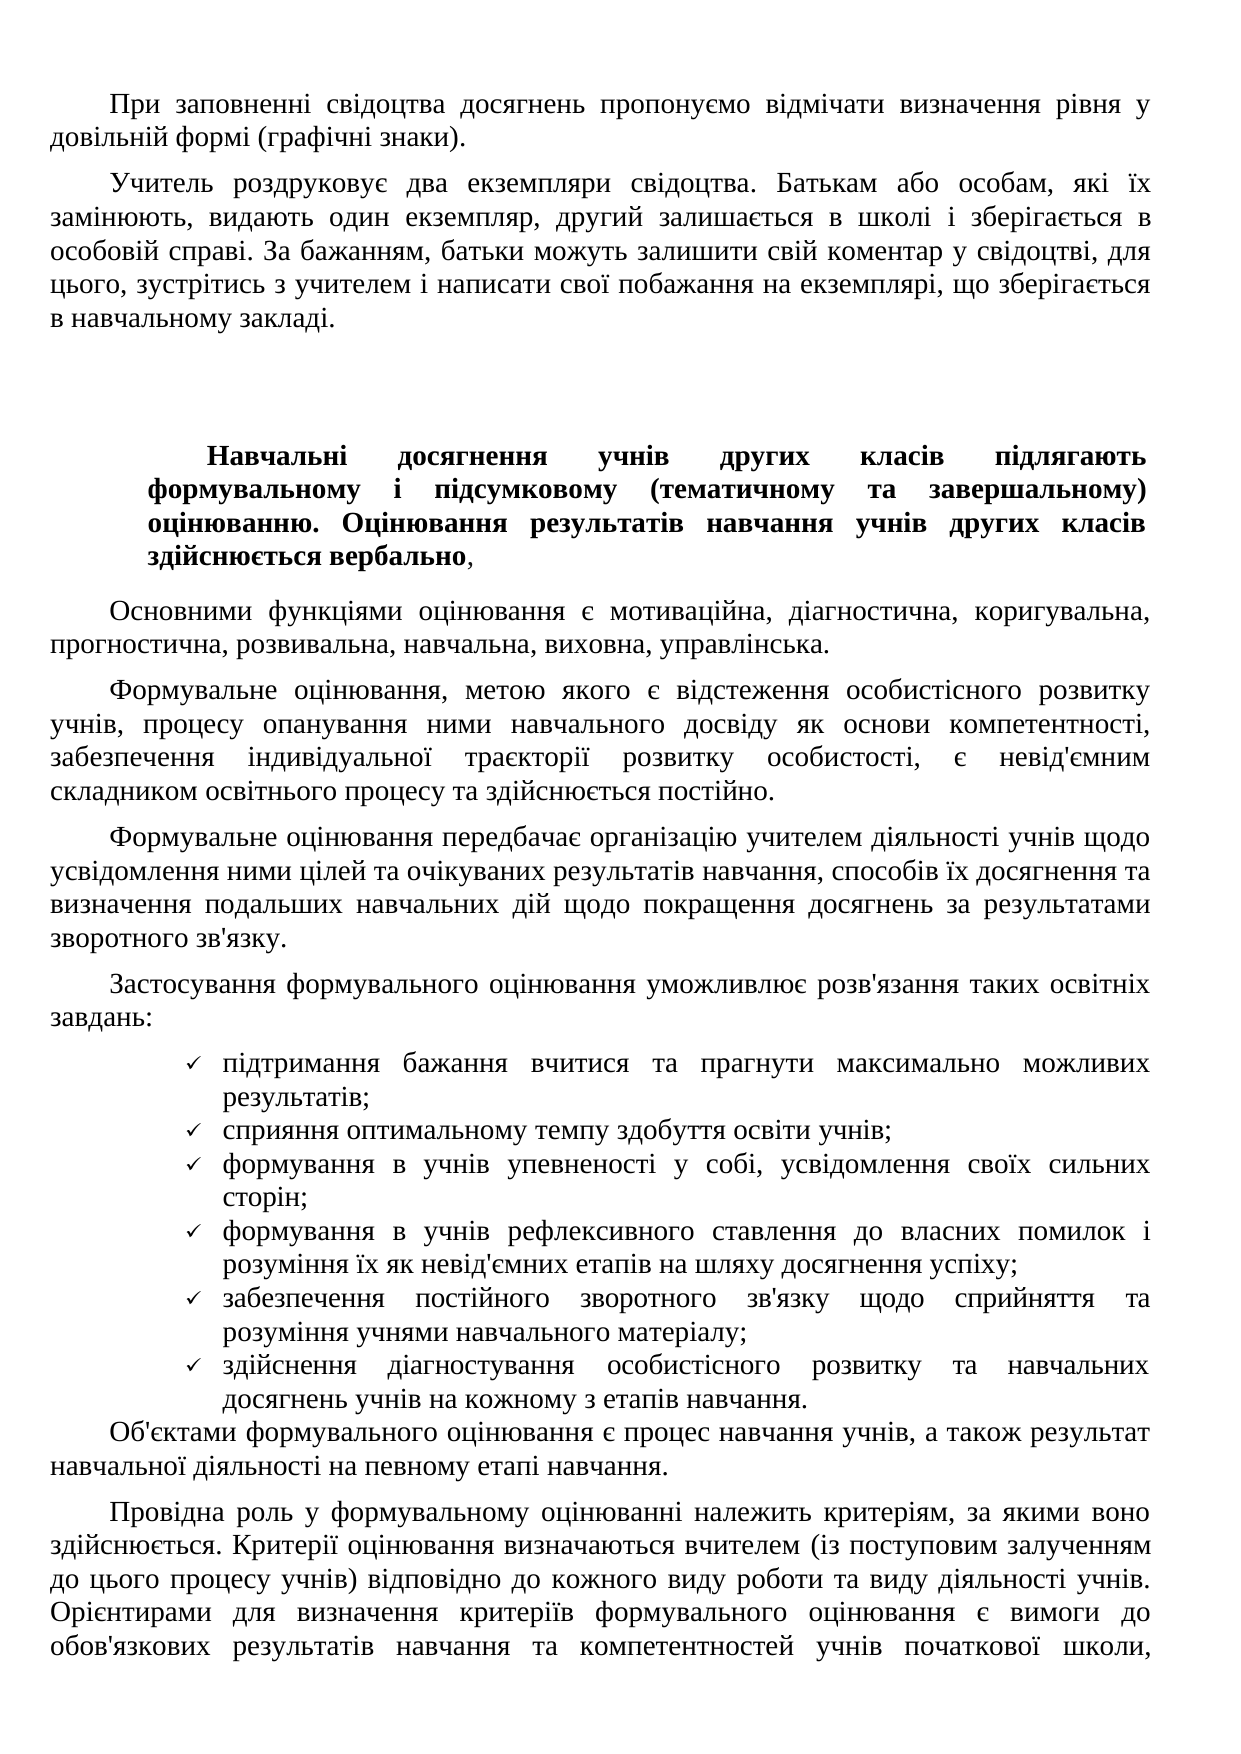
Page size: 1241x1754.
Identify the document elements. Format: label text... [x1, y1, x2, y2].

list сприяння оптимальному темпу здобуття освіти учнів; [185, 1112, 1190, 1146]
text Застосування формувального оцінювання уможливлює розв'язання таких освітніх завдань: [50, 966, 1151, 1033]
text Основними функціями оцінювання є мотиваційна, діагностична, коригувальна, прогностична, розвивальна, навчальна, виховна, управлінська. [50, 593, 1151, 660]
text При заповненні свідоцтва досягнень пропонуємо відмічати визначення рівня у довільній формі (графічні знаки). [50, 86, 1151, 153]
text Формувальне оцінювання передбачає організацію учителем діяльності учнів щодо усвідомлення ними цілей та очікуваних результатів навчання, способів їх досягнення та визначення подальших навчальних дій щодо покращення досягнень за результатами зворотного зв'язку. [50, 819, 1151, 953]
list підтримання бажання вчитися та прагнути максимально можливих результатів; [185, 1045, 1151, 1112]
text Об'єктами формувального оцінювання є процес навчання учнів, а також результат навчальної діяльності на певному етапі навчання. [50, 1414, 1151, 1481]
list формування в учнів упевненості у собі, усвідомлення своїх сильних сторін; [185, 1146, 1151, 1213]
text Формувальне оцінювання, метою якого є відстеження особистісного розвитку учнів, процесу опанування ними навчального досвіду як основи компетентності, забезпечення індивідуальної траєкторії розвитку особистості, є невід'ємним складником освітнього процесу та здійснюється постійно. [50, 672, 1151, 807]
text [50, 1494, 1152, 1662]
list забезпечення постійного зворотного зв'язку щодо сприйняття та розуміння учнями навчального матеріалу; [185, 1280, 1151, 1347]
list здійснення діагностування особистісного розвитку та навчальних досягнень учнів на кожному з етапів навчання. [185, 1347, 1151, 1414]
list формування в учнів рефлексивного ставлення до власних помилок і розуміння їх як невід'ємних етапів на шляху досягнення успіху; [185, 1213, 1151, 1280]
text Навчальні досягнення учнів других класів підлягають формувальному і підсумковому (тематичному та завершальному) оцінюванню. Оцінювання результатів навчання учнів других класів здійснюється вербально, [147, 438, 1147, 572]
text Учитель роздруковує два екземпляри свідоцтва. Батькам або особам, які їх замінюють, видають один екземпляр, другий залишається в школі і зберігається в особовій справі. За бажанням, батьки можуть залишити свій коментар у свідоцтві, для цього, зустрітись з учителем і написати свої побажання на екземплярі, що зберігається в навчальному закладі. [50, 166, 1152, 333]
